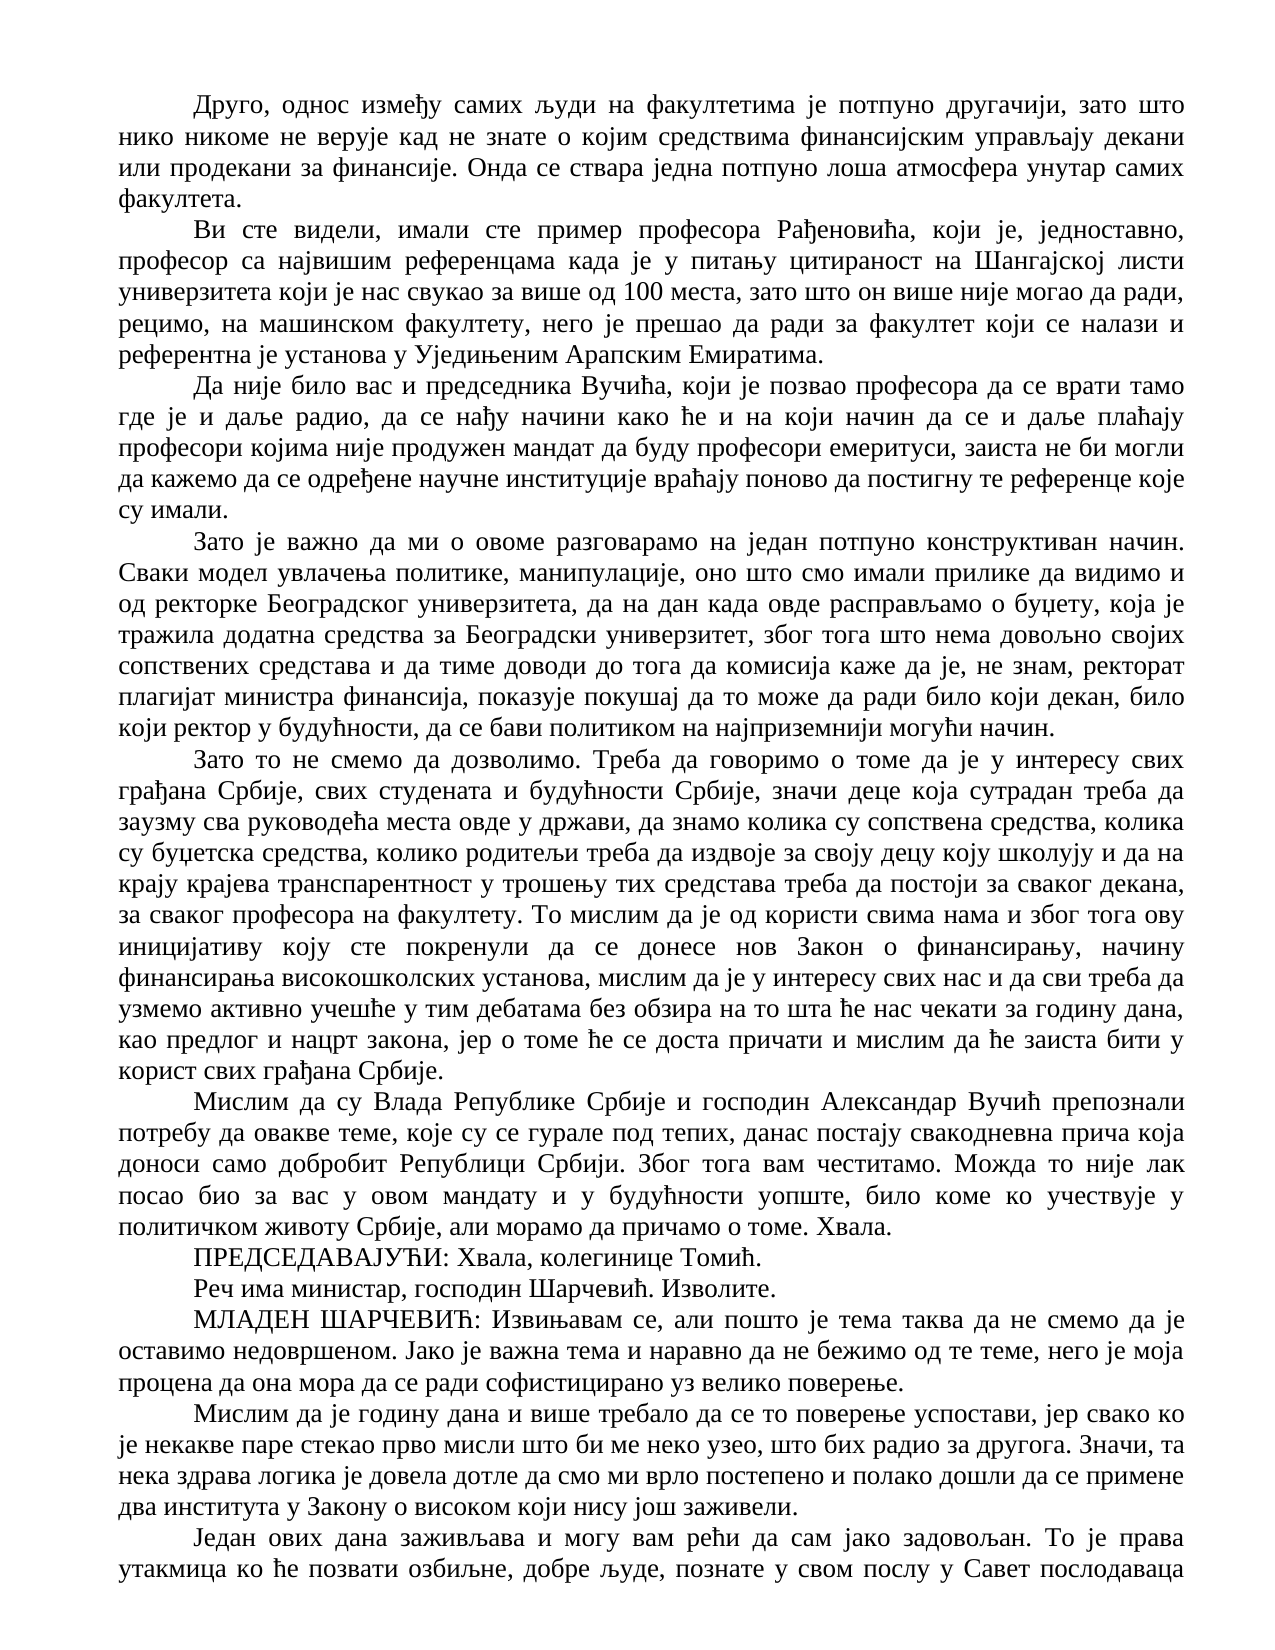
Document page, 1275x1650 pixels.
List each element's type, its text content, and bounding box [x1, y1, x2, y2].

text Мислим да су Влада Републике Србије и господин Александар Вучић препознали потребу да овакве теме, које су се гурале под тепих, данас постају свакодневна прича која доноси само добробит Републици Србији. Због тога вам честитамо. Можда то није лак посао био за вас у овом мандату и у будућности уопште, било коме ко учествује у политичком животу Србије, али морамо да причамо о томе. Хвала. [118, 1085, 1186, 1241]
text ПРЕДСЕДАВАЈУЋИ: Хвала, колегинице Томић. [118, 1241, 1186, 1272]
text Реч има министар, господин Шарчевић. Изволите. [118, 1272, 1186, 1303]
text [118, 1521, 1186, 1584]
text Зато је важно да ми о овоме разговарамо на један потпуно конструктиван начин. Сваки модел увлачења политике, манипулације, оно што смо имали прилике да видимо и од ректорке Београдског универзитета, да на дан када овде расправљамо о буџету, која је тражила додатна средства за Београдски универзитет, због тога што нема довољно својих сопствених средстава и да тиме доводи до тога да комисија каже да је, не знам, ректорат плагијат министра финансија, показује покушај да то може да ради било који декан, било који ректор у будућности, да се бави политиком на најприземнији могући начин. [118, 525, 1186, 743]
text МЛАДЕН ШАРЧЕВИЋ: Извињавам се, али пошто је тема таква да не смемо да је оставимо недовршеном. Јако је важна тема и наравно да не бежимо од те теме, него је моја процена да она мора да се ради софистицирано уз велико поверење. [118, 1303, 1186, 1397]
text Друго, однос између самих људи на факултетима је потпуно другачији, зато што нико никоме не верује кад не знате о којим средствима финансијским управљају декани или продекани за финансије. Онда се ствара једна потпуно лоша атмосфера унутар самих факултета. [118, 89, 1186, 213]
text Ви сте видели, имали сте пример професора Рађеновића, који је, једноставно, професор са највишим референцама када је у питању цитираност на Шангајској листи универзитета који је нас свукао за више од 100 места, зато што он више није могао да ради, рецимо, на машинском факултету, него је прешао да ради за факултет који се налази и референтна је установа у Уједињеним Арапским Емиратима. [118, 213, 1186, 369]
text Да није било вас и председника Вучића, који је позвао професора да се врати тамо где је и даље радио, да се нађу начини како ће и на који начин да се и даље плаћају професори којима није продужен мандат да буду професори емеритуси, заиста не би могли да кажемо да се одређене научне институције враћају поново да постигну те референце које су имали. [118, 369, 1186, 525]
text Зато то не смемо да дозволимо. Треба да говоримо о томе да је у интересу свих грађана Србије, свих студената и будућности Србије, значи деце која сутрадан треба да заузму сва руководећа места овде у држави, да знамо колика су сопствена средства, колика су буџетска средства, колико родитељи треба да издвоје за своју децу коју школују и да на крају крајева транспарентност у трошењу тих средстава треба да постоји за сваког декана, за сваког професора на факултету. То мислим да је од користи свима нама и због тога ову иницијативу коју сте покренули да се донесе нов Закон о финансирању, начину финансирања високошколских установа, мислим да је у интересу свих нас и да сви треба да узмемо активно учешће у тим дебатама без обзира на то шта ће нас чекати за годину дана, као предлог и нацрт закона, јер о томе ће се доста причати и мислим да ће заиста бити у корист свих грађана Србије. [118, 743, 1186, 1085]
text Мислим да је годину дана и више требало да се то поверење успостави, јер свако ко је некакве паре стекао прво мисли што би ме неко узео, што бих радио за другога. Значи, та нека здрава логика је довела дотле да смо ми врло постепено и полако дошли да се примене два института у Закону о високом који нису још заживели. [118, 1397, 1186, 1521]
